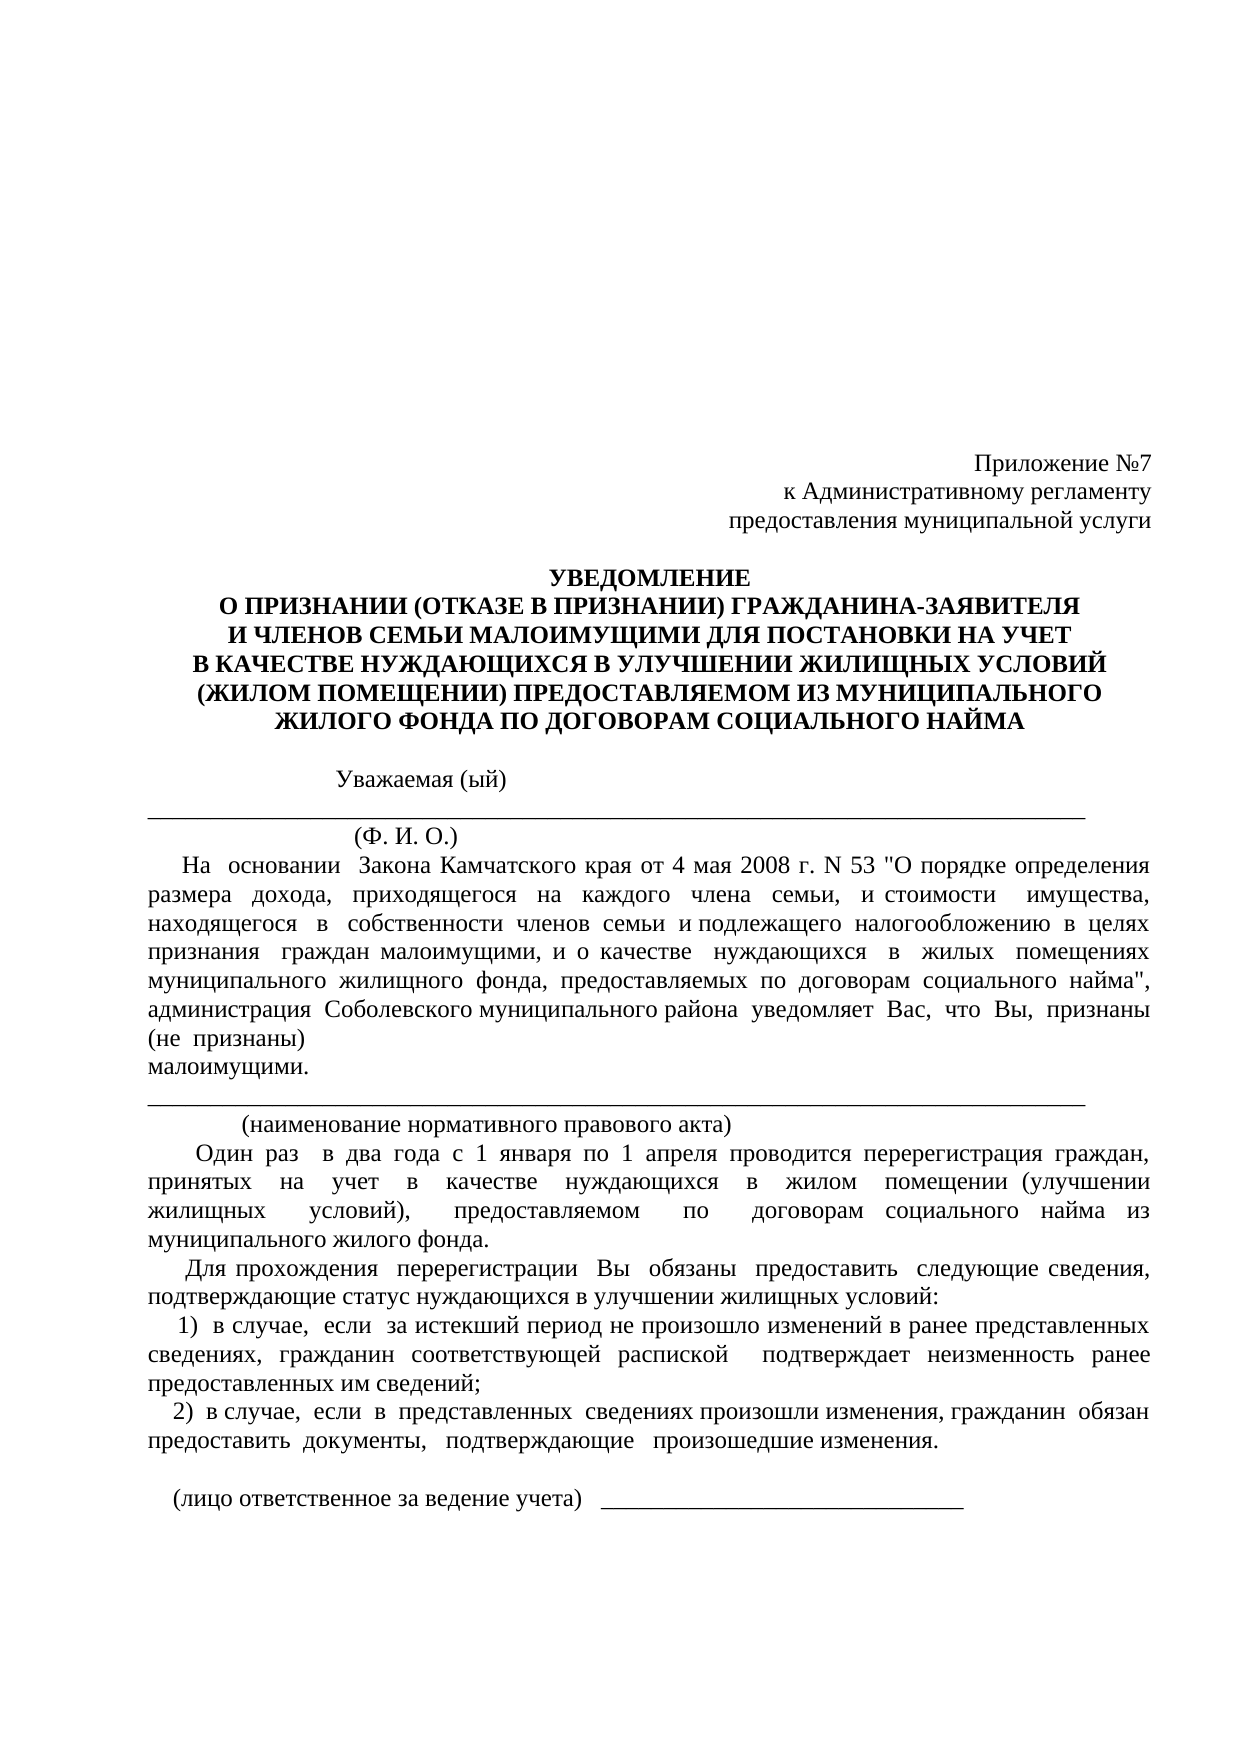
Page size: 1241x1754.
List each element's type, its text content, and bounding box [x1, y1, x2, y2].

text к Административному регламенту [148, 476, 1152, 505]
subtitle На основании Закона Камчатского края от 4 мая 2008 г. N 53 "О порядке определения размера дохода, приходящегося на каждого члена семьи, и стоимости имущества, находящегося в собственности членов семьи и подлежащего налогообложению в целях признания граждан малоимущими, и о качестве нуждающихся в жилых помещениях муниципального жилищного фонда, предоставляемых по договорам социального найма", администрация Соболевского муниципального района уведомляет Вас, что Вы, признаны (не признаны) [148, 850, 1152, 1051]
subtitle малоимущими. [148, 1051, 1152, 1080]
text ЖИЛОГО ФОНДА ПО ДОГОВОРАМ СОЦИАЛЬНОГО НАЙМА [148, 706, 1152, 735]
subtitle ___________________________________________________________________________ [148, 793, 1152, 821]
subtitle Для прохождения перерегистрации Вы обязаны предоставить следующие сведения, подтверждающие статус нуждающихся в улучшении жилищных условий: [148, 1253, 1152, 1310]
text Приложение №7 [148, 448, 1152, 476]
text И ЧЛЕНОВ СЕМЬИ МАЛОИМУЩИМИ ДЛЯ ПОСТАНОВКИ НА УЧЕТ [148, 620, 1152, 649]
subtitle 1) в случае, если за истекший период не произошло изменений в ранее представленных сведениях, гражданин соответствующей распиской подтверждает неизменность ранее предоставленных им сведений; [148, 1310, 1152, 1396]
subtitle Один раз в два года с 1 января по 1 апреля проводится перерегистрация граждан, принятых на учет в качестве нуждающихся в жилом помещении (улучшении жилищных условий), предоставляемом по договорам социального найма из муниципального жилого фонда. [148, 1138, 1152, 1253]
text (ЖИЛОМ ПОМЕЩЕНИИ) ПРЕДОСТАВЛЯЕМОМ ИЗ МУНИЦИПАЛЬНОГО [148, 678, 1152, 706]
text предоставления муниципальной услуги [148, 505, 1152, 534]
subtitle (лицо ответственное за ведение учета) _____________________________ [148, 1483, 1152, 1511]
subtitle Уважаемая (ый) [148, 764, 1152, 793]
subtitle (наименование нормативного правового акта) [148, 1109, 1152, 1138]
subtitle (Ф. И. О.) [148, 821, 1152, 850]
subtitle 2) в случае, если в представленных сведениях произошли изменения, гражданин обязан предоставить документы, подтверждающие произошедшие изменения. [148, 1396, 1152, 1454]
text В КАЧЕСТВЕ НУЖДАЮЩИХСЯ В УЛУЧШЕНИИ ЖИЛИЩНЫХ УСЛОВИЙ [148, 649, 1152, 678]
subtitle ___________________________________________________________________________ [148, 1080, 1152, 1109]
text УВЕДОМЛЕНИЕ [148, 563, 1152, 591]
text О ПРИЗНАНИИ (ОТКАЗЕ В ПРИЗНАНИИ) ГРАЖДАНИНА-ЗАЯВИТЕЛЯ [148, 591, 1152, 620]
